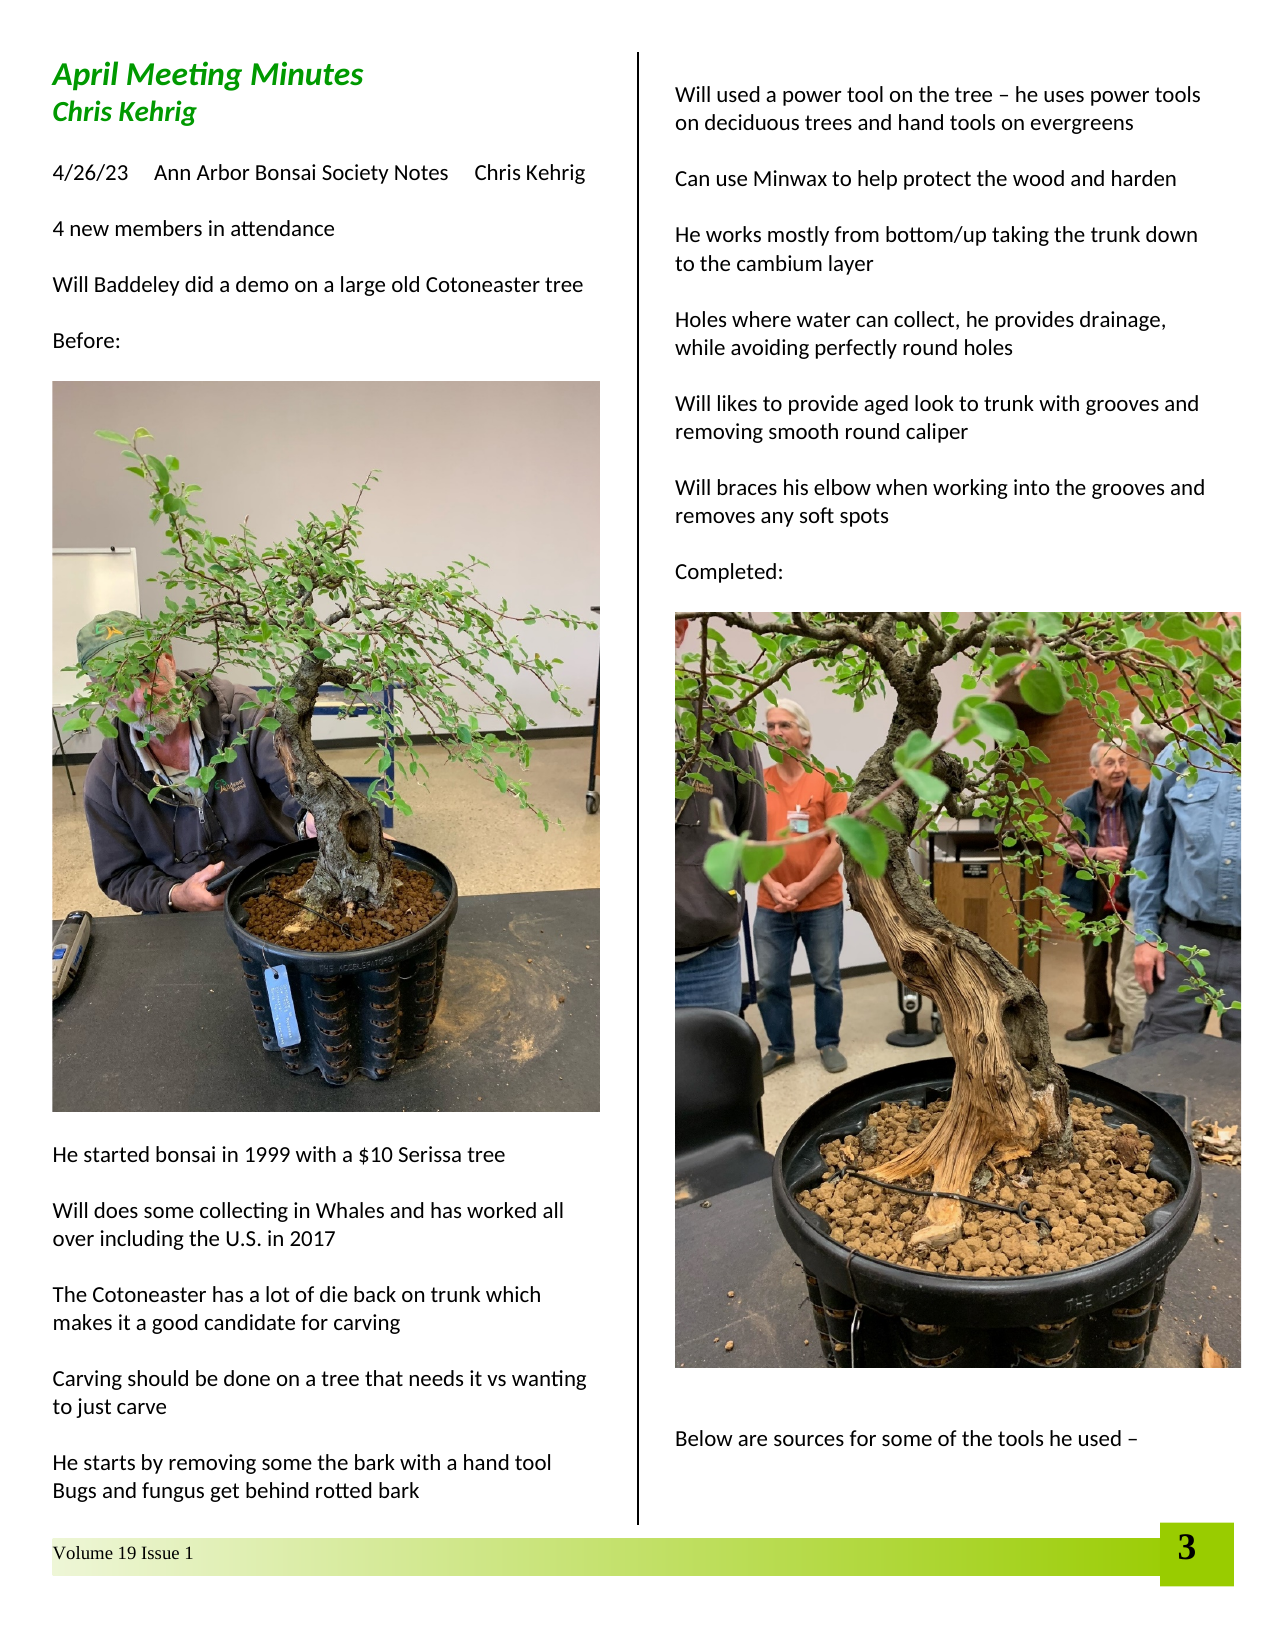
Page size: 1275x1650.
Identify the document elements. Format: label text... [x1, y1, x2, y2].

text Will used a power tool on the tree – he uses power tools on deciduous trees and hand tools on evergreens [675, 81, 1222, 137]
text He works mostly from bottom/up taking the trunk down to the cambium layer [675, 221, 1222, 277]
text Will braces his elbow when working into the grooves and removes any soft spots [675, 473, 1222, 529]
text Carving should be done on a tree that needs it vs wanting to just carve [52, 1364, 600, 1420]
text Bugs and fungus get behind rotted bark [52, 1476, 600, 1504]
text He started bonsai in 1999 with a $10 Serissa tree [52, 1140, 600, 1168]
text April Meeting Minutes [52, 52, 600, 93]
text The Cotoneaster has a lot of die back on trunk which makes it a good candidate for carving [52, 1280, 600, 1336]
text Chris Kehrig [52, 93, 600, 129]
text 4/26/23 Ann Arbor Bonsai Society Notes Chris Kehrig [52, 158, 600, 186]
text He starts by removing some the bark with a hand tool [52, 1448, 600, 1476]
picture [675, 612, 1242, 1368]
text 4 new members in attendance [52, 214, 600, 242]
text Before: [52, 326, 600, 354]
text Below are sources for some of the tools he used – [675, 1424, 1222, 1452]
picture [52, 381, 600, 1112]
text Will Baddeley did a demo on a large old Cotoneaster tree [52, 270, 600, 298]
text Completed: [675, 557, 1222, 585]
text Will likes to provide aged look to trunk with grooves and removing smooth round caliper [675, 389, 1222, 445]
text Can use Minwax to help protect the wood and harden [675, 164, 1222, 193]
text Will does some collecting in Whales and has worked all over including the U.S. in 2017 [52, 1196, 600, 1252]
text Holes where water can collect, he provides drainage, while avoiding perfectly round holes [675, 305, 1222, 361]
